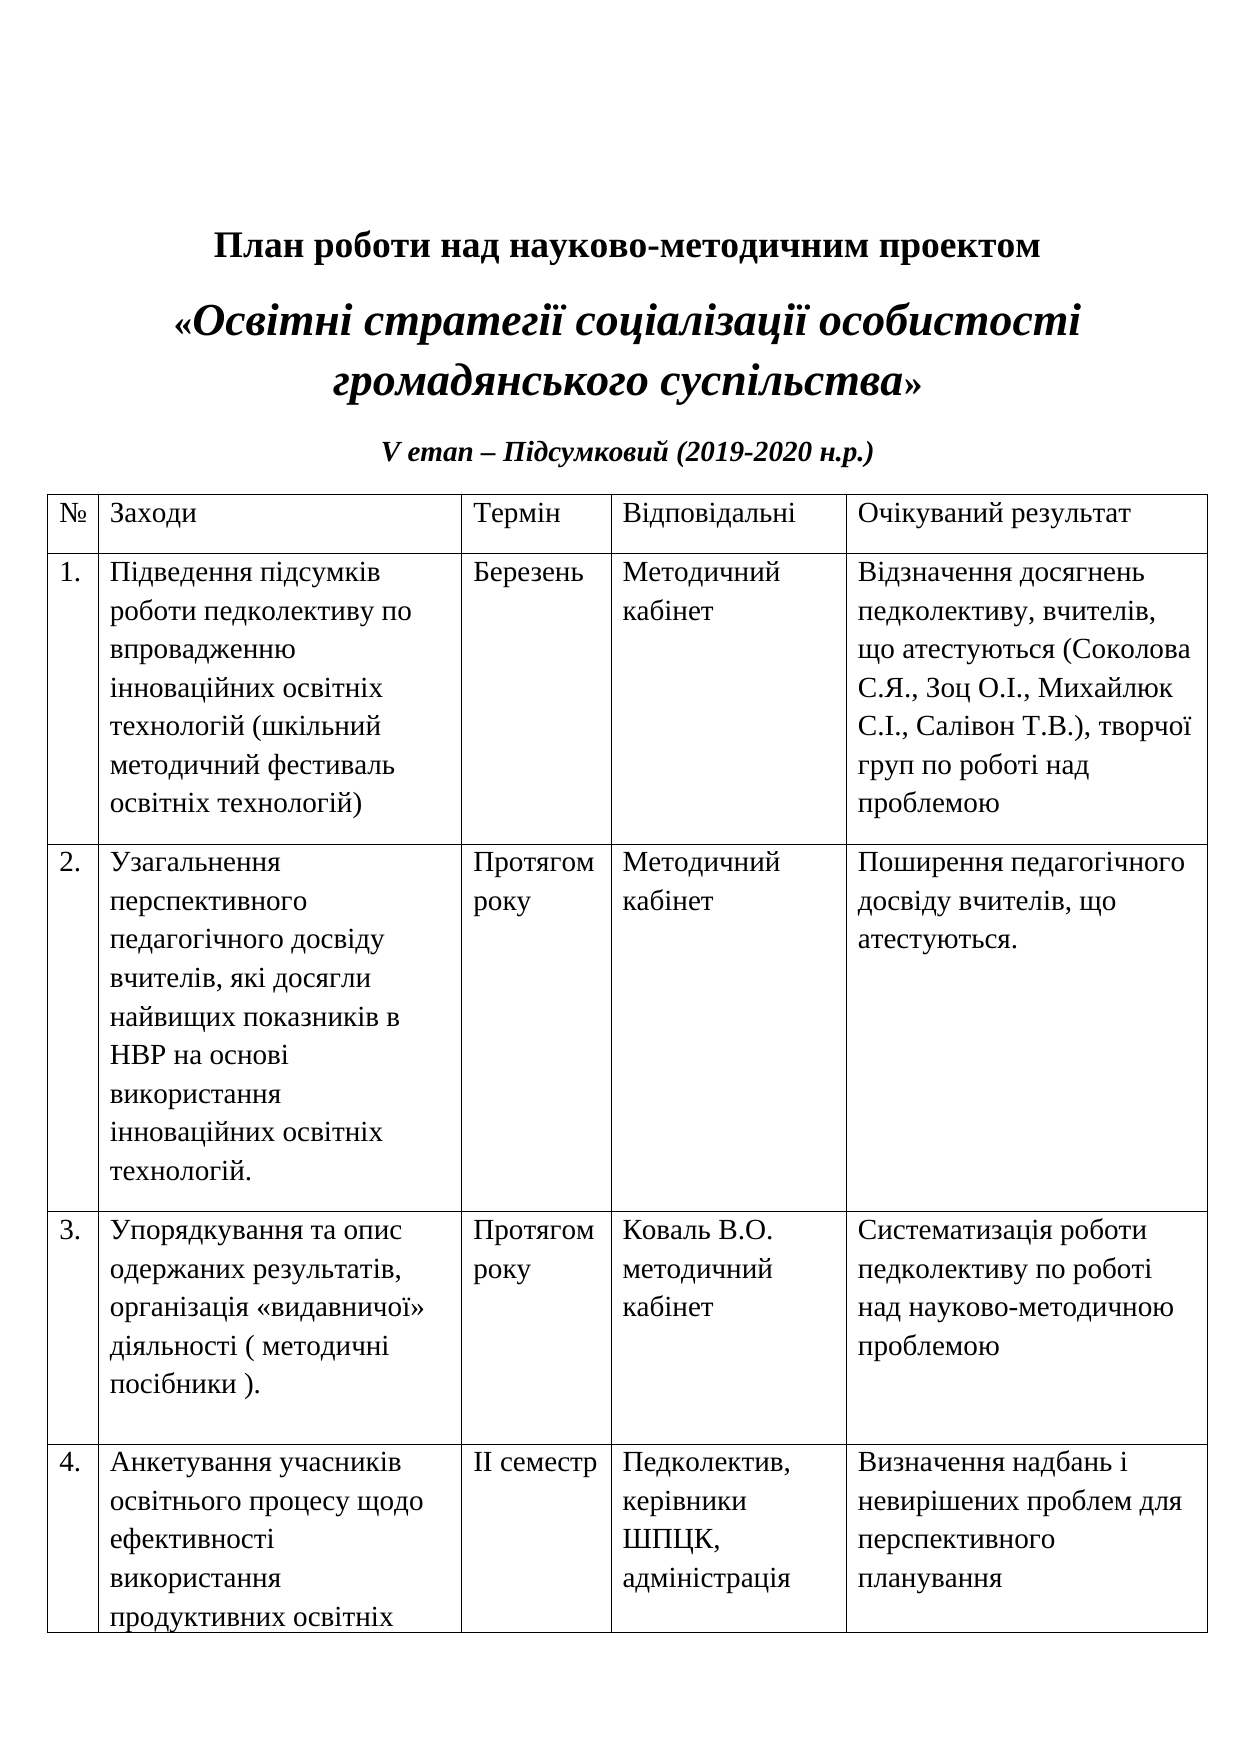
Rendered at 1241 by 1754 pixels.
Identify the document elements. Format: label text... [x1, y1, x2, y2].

table_cell 1. [48, 554, 98, 843]
table_cell Коваль В.О. методичний кабінет [612, 1212, 846, 1443]
table_header № [48, 495, 98, 553]
table_cell Систематизація роботи педколективу по роботі над науково-методичною проблемою [847, 1212, 1207, 1443]
table_cell 2. [48, 845, 98, 1211]
table_cell Протягом року [462, 845, 611, 1211]
table_header Заходи [99, 495, 461, 553]
table_cell 4. [48, 1445, 98, 1632]
table_cell 3. [48, 1212, 98, 1443]
table_header Відповідальні [612, 495, 846, 553]
table_cell Упорядкування та опис одержаних результатів, організація «видавничої» діяльності ( методичні посібники ). [99, 1212, 461, 1443]
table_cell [99, 1445, 461, 1632]
table_cell II семестр [462, 1445, 611, 1632]
text «Освітні стратегії соціалізації особистості громадянського суспільства» [59, 292, 1196, 406]
table_cell Узагальнення перспективного педагогічного досвіду вчителів, які досягли найвищих показників в НВР на основі використання інноваційних освітніх технологій. [99, 845, 461, 1211]
table_cell Березень [462, 554, 611, 843]
text План роботи над науково-методичним проектом [59, 222, 1196, 265]
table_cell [847, 1445, 1207, 1632]
table_cell Методичний кабінет [612, 845, 846, 1211]
table_header Очікуваний результат [847, 495, 1207, 553]
text V етап – Підсумковий (2019-2020 н.р.) [59, 434, 1196, 468]
table_cell Відзначення досягнень педколективу, вчителів, що атестуються (Соколова С.Я., Зоц О.І., Михайлюк С.І., Салівон Т.В.), творчої груп по роботі над проблемою [847, 554, 1207, 843]
table_cell Методичний кабінет [612, 554, 846, 843]
table_cell Протягом року [462, 1212, 611, 1443]
table_cell Підведення підсумків роботи педколективу по впровадженню інноваційних освітніх технологій (шкільний методичний фестиваль освітніх технологій) [99, 554, 461, 843]
table_cell Поширення педагогічного досвіду вчителів, що атестуються. [847, 845, 1207, 1211]
table_header Термін [462, 495, 611, 553]
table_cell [612, 1445, 846, 1632]
